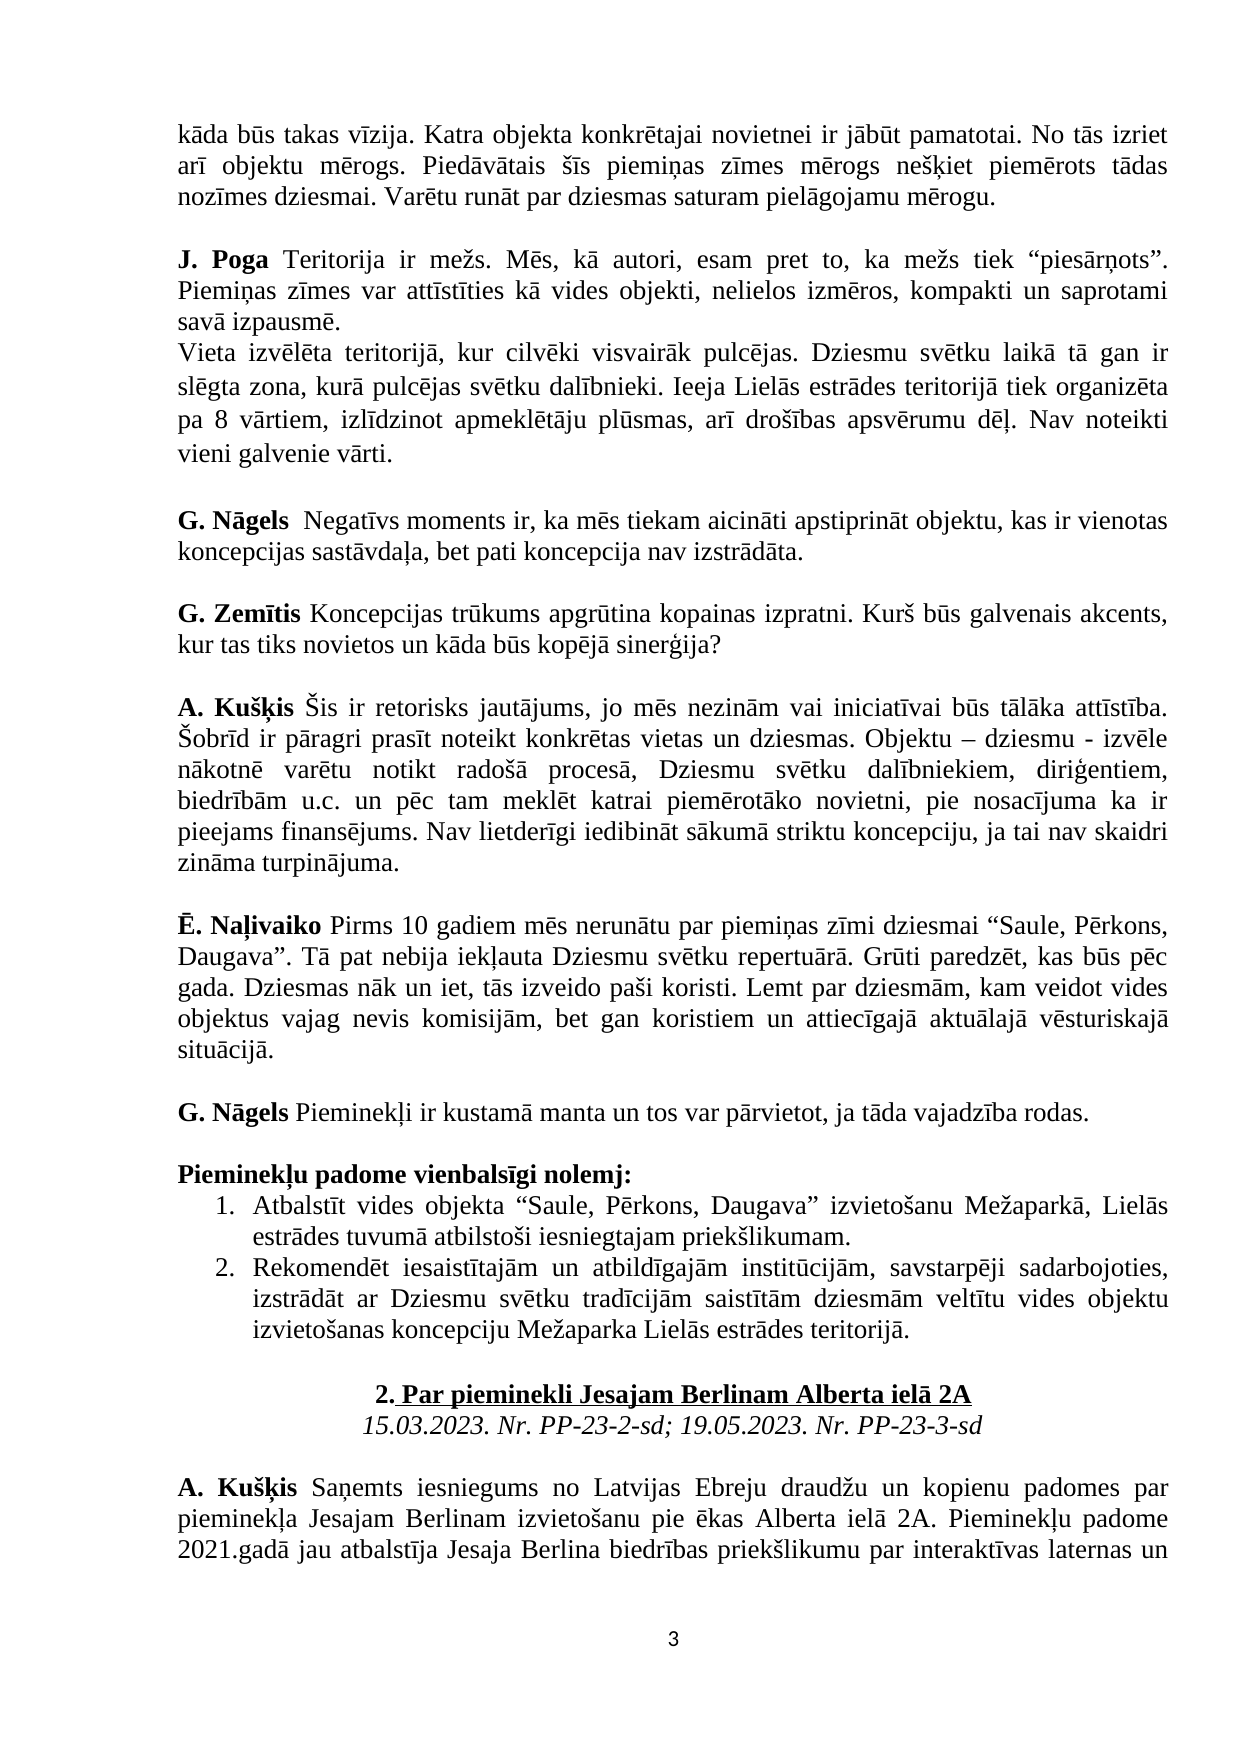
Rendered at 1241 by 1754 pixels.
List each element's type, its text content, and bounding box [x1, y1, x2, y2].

text G. Zemītis Koncepcijas trūkums apgrūtina kopainas izpratni. Kurš būs galvenais akcents, kur tas tiks novietos un kāda būs kopējā sinerģija? [177, 597, 1169, 659]
text Ē. Naļivaiko Pirms 10 gadiem mēs nerunātu par piemiņas zīmi dziesmai “Saule, Pērkons, Daugava”. Tā pat nebija iekļauta Dziesmu svētku repertuārā. Grūti paredzēt, kas būs pēc gada. Dziesmas nāk un iet, tās izveido paši koristi. Lemt par dziesmām, kam veidot vides objektus vajag nevis komisijām, bet gan koristiem un attiecīgajā aktuālajā vēsturiskajā situācijā. [177, 909, 1169, 1064]
text 2. Par pieminekli Jesajam Berlinam Alberta ielā 2A [177, 1378, 1169, 1409]
list Atbalstīt vides objekta “Saule, Pērkons, Daugava” izvietošanu Mežaparkā, Lielās estrādes tuvumā atbilstoši iesniegtajam priekšlikumam. [215, 1189, 1169, 1251]
text 15.03.2023. Nr. PP-23-2-sd; 19.05.2023. Nr. PP-23-3-sd [177, 1409, 1169, 1440]
text G. Nāgels Pieminekļi ir kustamā manta un tos var pārvietot, ja tāda vajadzība rodas. [177, 1096, 1169, 1127]
text Vieta izvēlēta teritorijā, kur cilvēki visvairāk pulcējas. Dziesmu svētku laikā tā gan ir slēgta zona, kurā pulcējas svētku dalībnieki. Ieeja Lielās estrādes teritorijā tiek organizēta pa 8 vārtiem, izlīdzinot apmeklētāju plūsmas, arī drošības apsvērumu dēļ. Nav noteikti vieni galvenie vārti. [177, 336, 1169, 468]
list Rekomendēt iesaistītajām un atbildīgajām institūcijām, savstarpēji sadarbojoties, izstrādāt ar Dziesmu svētku tradīcijām saistītām dziesmām veltītu vides objektu izvietošanas koncepciju Mežaparka Lielās estrādes teritorijā. [215, 1251, 1169, 1345]
text A. Kušķis Šis ir retorisks jautājums, jo mēs nezinām vai iniciatīvai būs tālāka attīstība. Šobrīd ir pāragri prasīt noteikt konkrētas vietas un dziesmas. Objektu – dziesmu - izvēle nākotnē varētu notikt radošā procesā, Dziesmu svētku dalībniekiem, diriģentiem, biedrībām u.c. un pēc tam meklēt katrai piemērotāko novietni, pie nosacījuma ka ir pieejams finansējums. Nav lietderīgi iedibināt sākumā striktu koncepciju, ja tai nav skaidri zināma turpinājuma. [177, 691, 1169, 878]
list Pieminekļu padome vienbalsīgi nolemj: [177, 1158, 1169, 1189]
list J. Poga Teritorija ir mežs. Mēs, kā autori, esam pret to, ka mežs tiek “piesārņots”. Piemiņas zīmes var attīstīties kā vides objekti, nelielos izmēros, kompakti un saprotami savā izpausmē. [177, 243, 1169, 336]
text G. Nāgels Negatīvs moments ir, ka mēs tiekam aicināti apstiprināt objektu, kas ir vienotas koncepcijas sastāvdaļa, bet pati koncepcija nav izstrādāta. [177, 504, 1169, 566]
